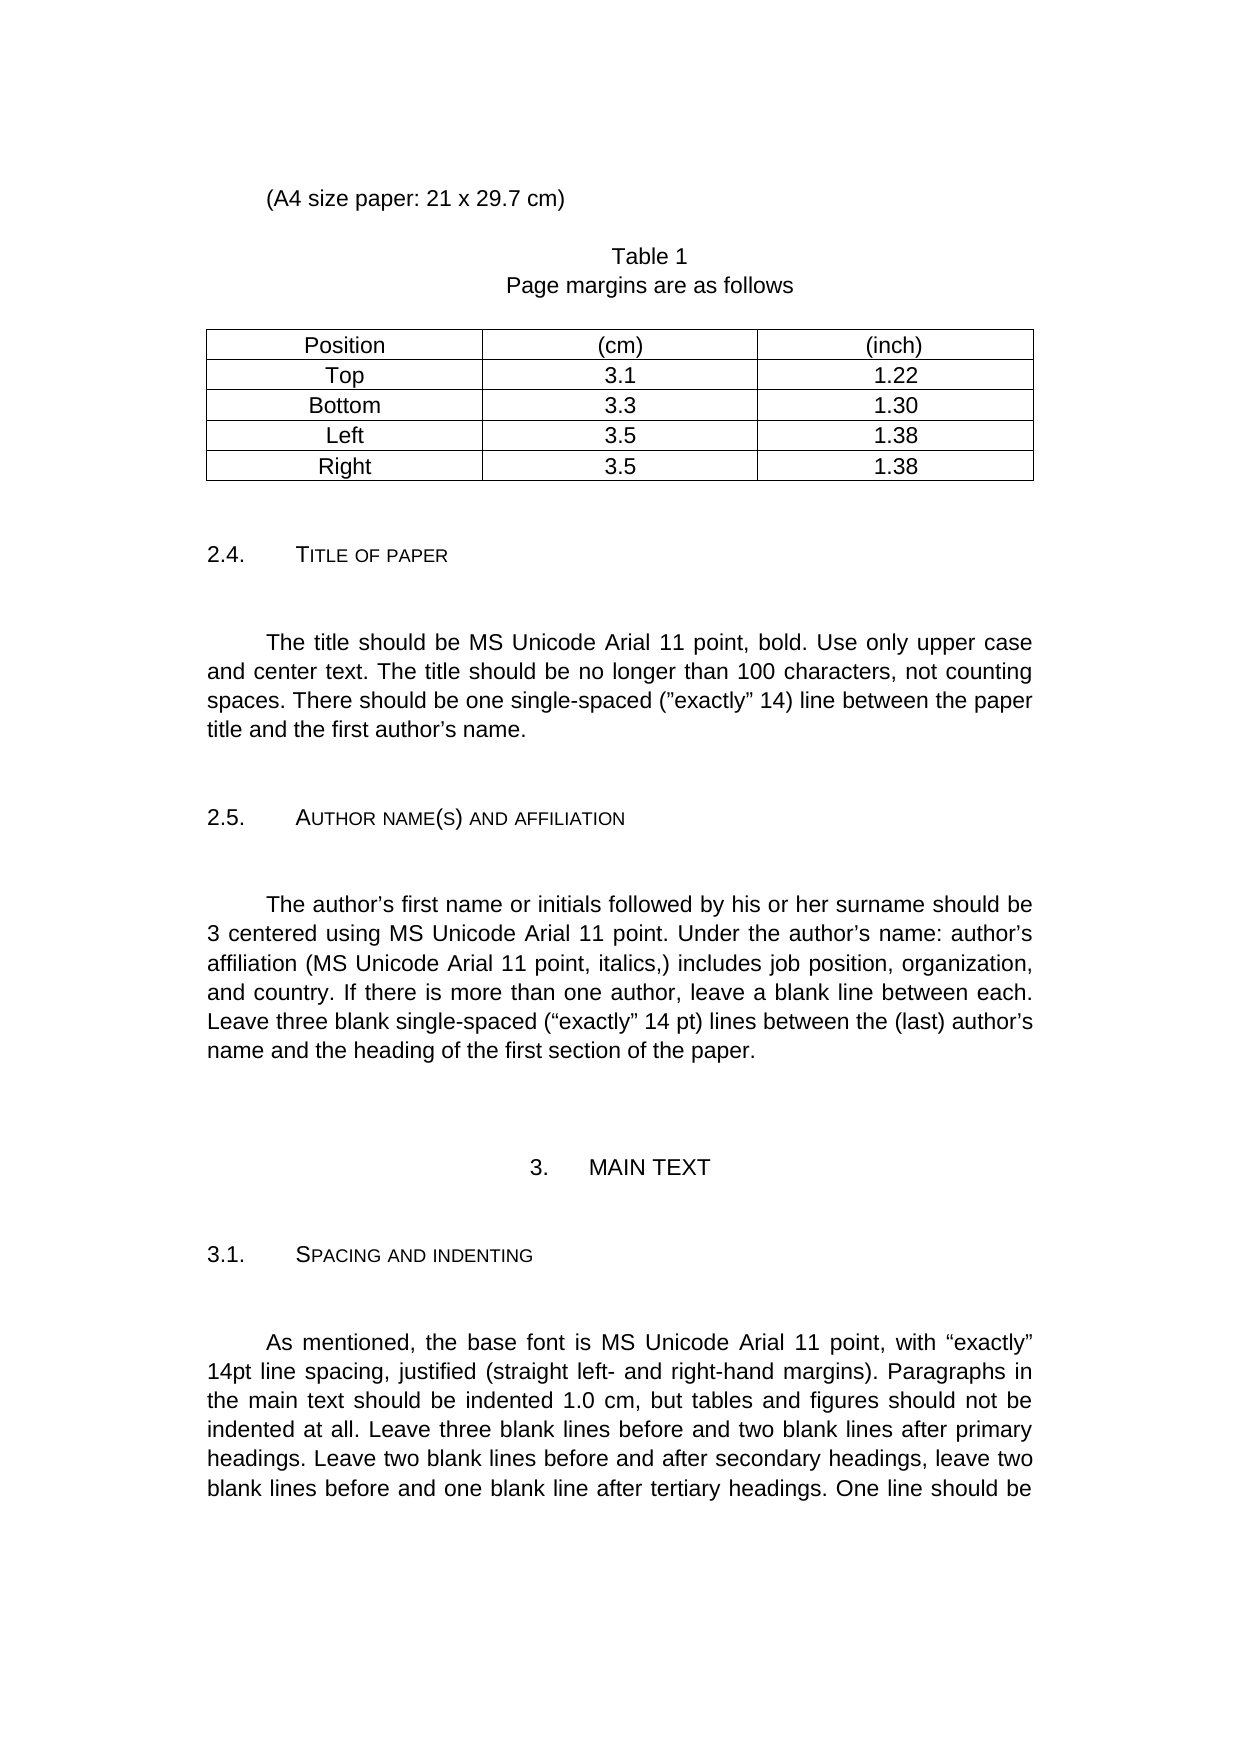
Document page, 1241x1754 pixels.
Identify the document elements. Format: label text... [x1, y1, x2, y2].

table_cell 3.5 [483, 421, 757, 450]
subtitle Spacing and indenting [207, 1239, 1033, 1268]
text The title should be MS Unicode Arial 11 point, bold. Use only upper case and center text. The title should be no longer than 100 characters, not counting spaces. There should be one single-spaced (”exactly” 14) line between the paper title and the first author’s name. [207, 627, 1033, 743]
table_header Position [207, 330, 482, 359]
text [207, 1327, 1033, 1502]
table_header (inch) [758, 330, 1033, 359]
table_cell Top [207, 360, 482, 389]
table_header (cm) [483, 330, 757, 359]
title Page margins are as follows [207, 271, 1033, 300]
table_cell Left [207, 421, 482, 450]
table_cell 3.3 [483, 390, 757, 419]
table_cell 1.30 [758, 390, 1033, 419]
table_cell 1.38 [758, 451, 1033, 480]
text (A4 size paper: 21 x 29.7 cm) [207, 183, 1033, 212]
subtitle Title of paper [207, 539, 1033, 568]
title Table 1 [207, 241, 1033, 271]
text The author’s first name or initials followed by his or her surname should be 3 centered using MS Unicode Arial 11 point. Under the author’s name: author’s affiliation (MS Unicode Arial 11 point, italics,) includes job position, organization, and country. If there is more than one author, leave a blank line between each. Leave three blank single-spaced (“exactly” 14 pt) lines between the (last) author’s name and the heading of the first section of the paper. [207, 889, 1033, 1064]
subtitle Author name(s) and affiliation [207, 802, 1033, 831]
table_cell 3.5 [483, 451, 757, 480]
subtitle Main text [207, 1152, 1033, 1181]
table_cell Bottom [207, 390, 482, 419]
table_cell 1.38 [758, 421, 1033, 450]
table_cell 1.22 [758, 360, 1033, 389]
table_cell Right [207, 451, 482, 480]
table_cell 3.1 [483, 360, 757, 389]
